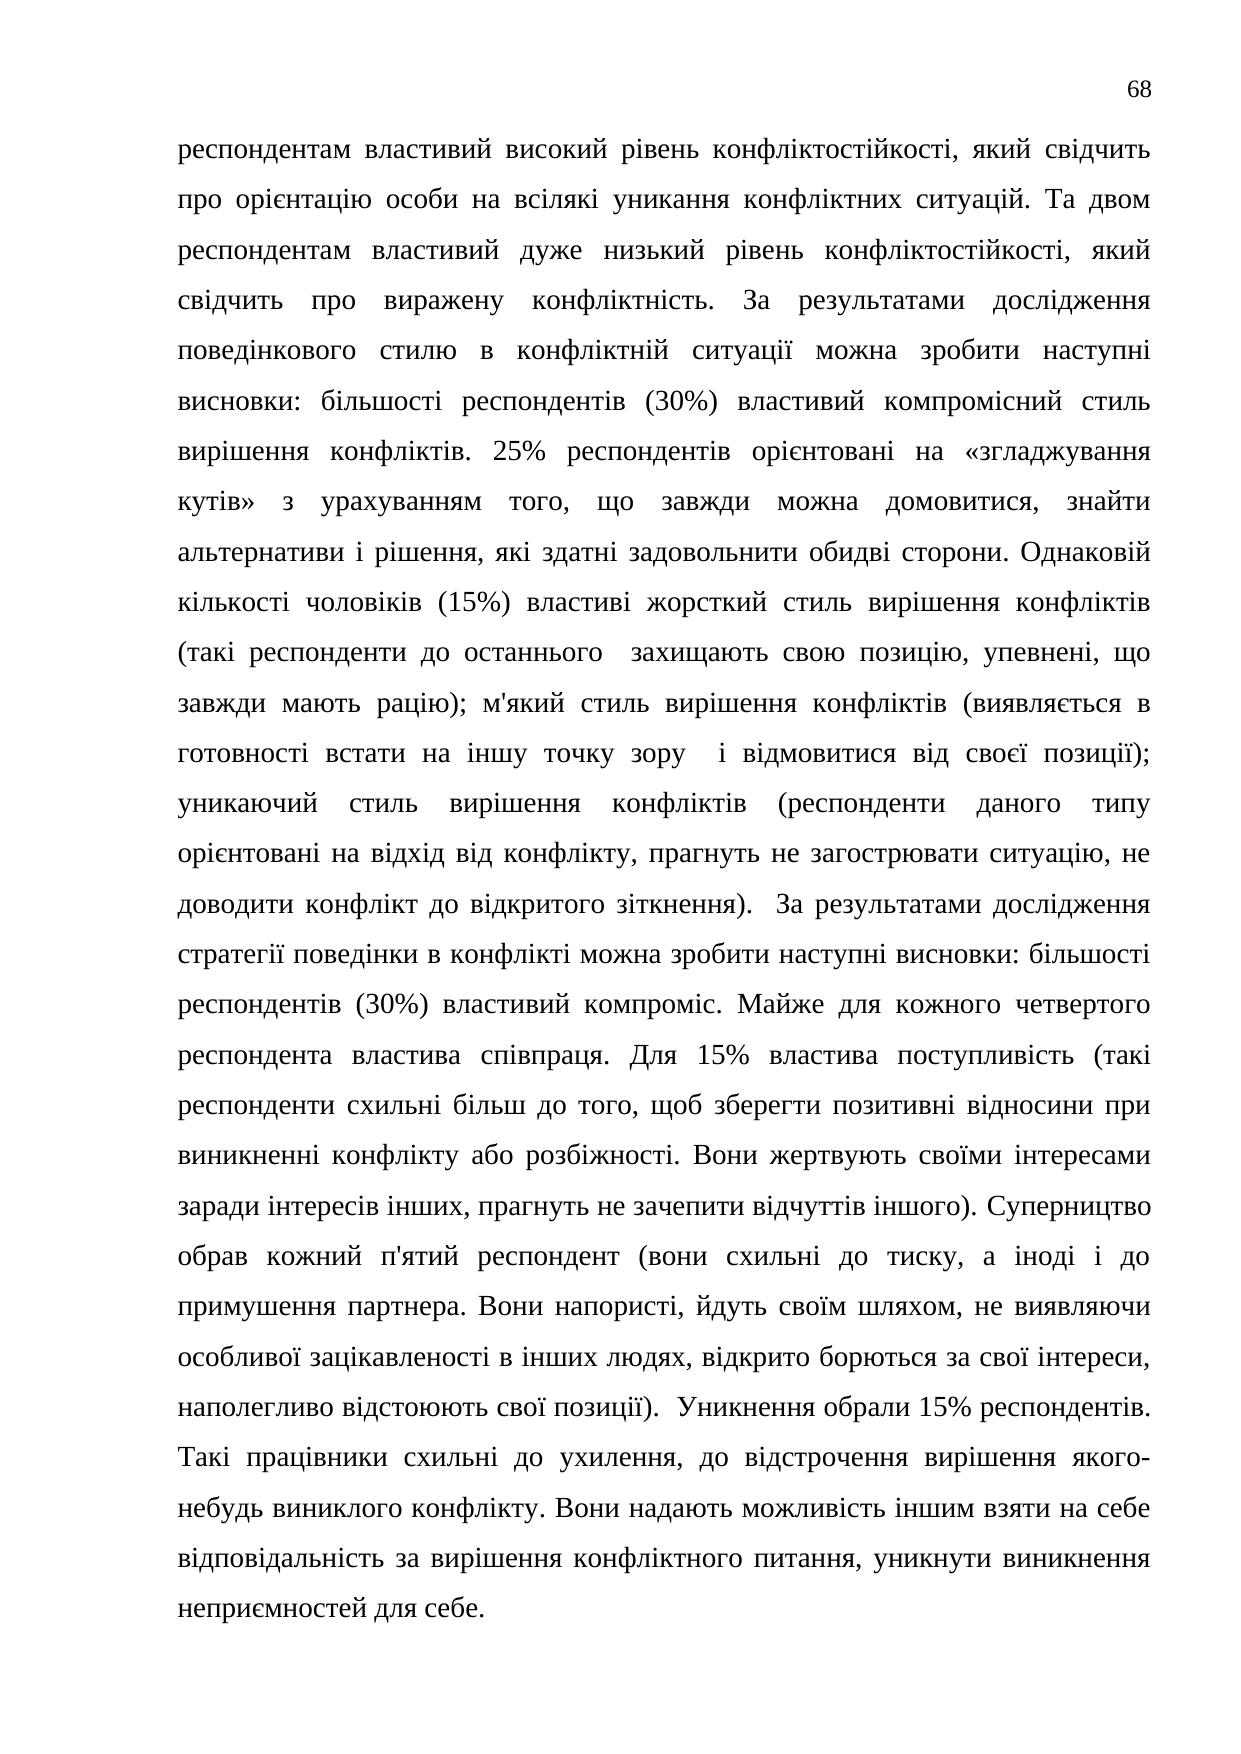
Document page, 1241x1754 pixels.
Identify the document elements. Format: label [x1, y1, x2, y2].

text [177, 131, 1152, 1624]
